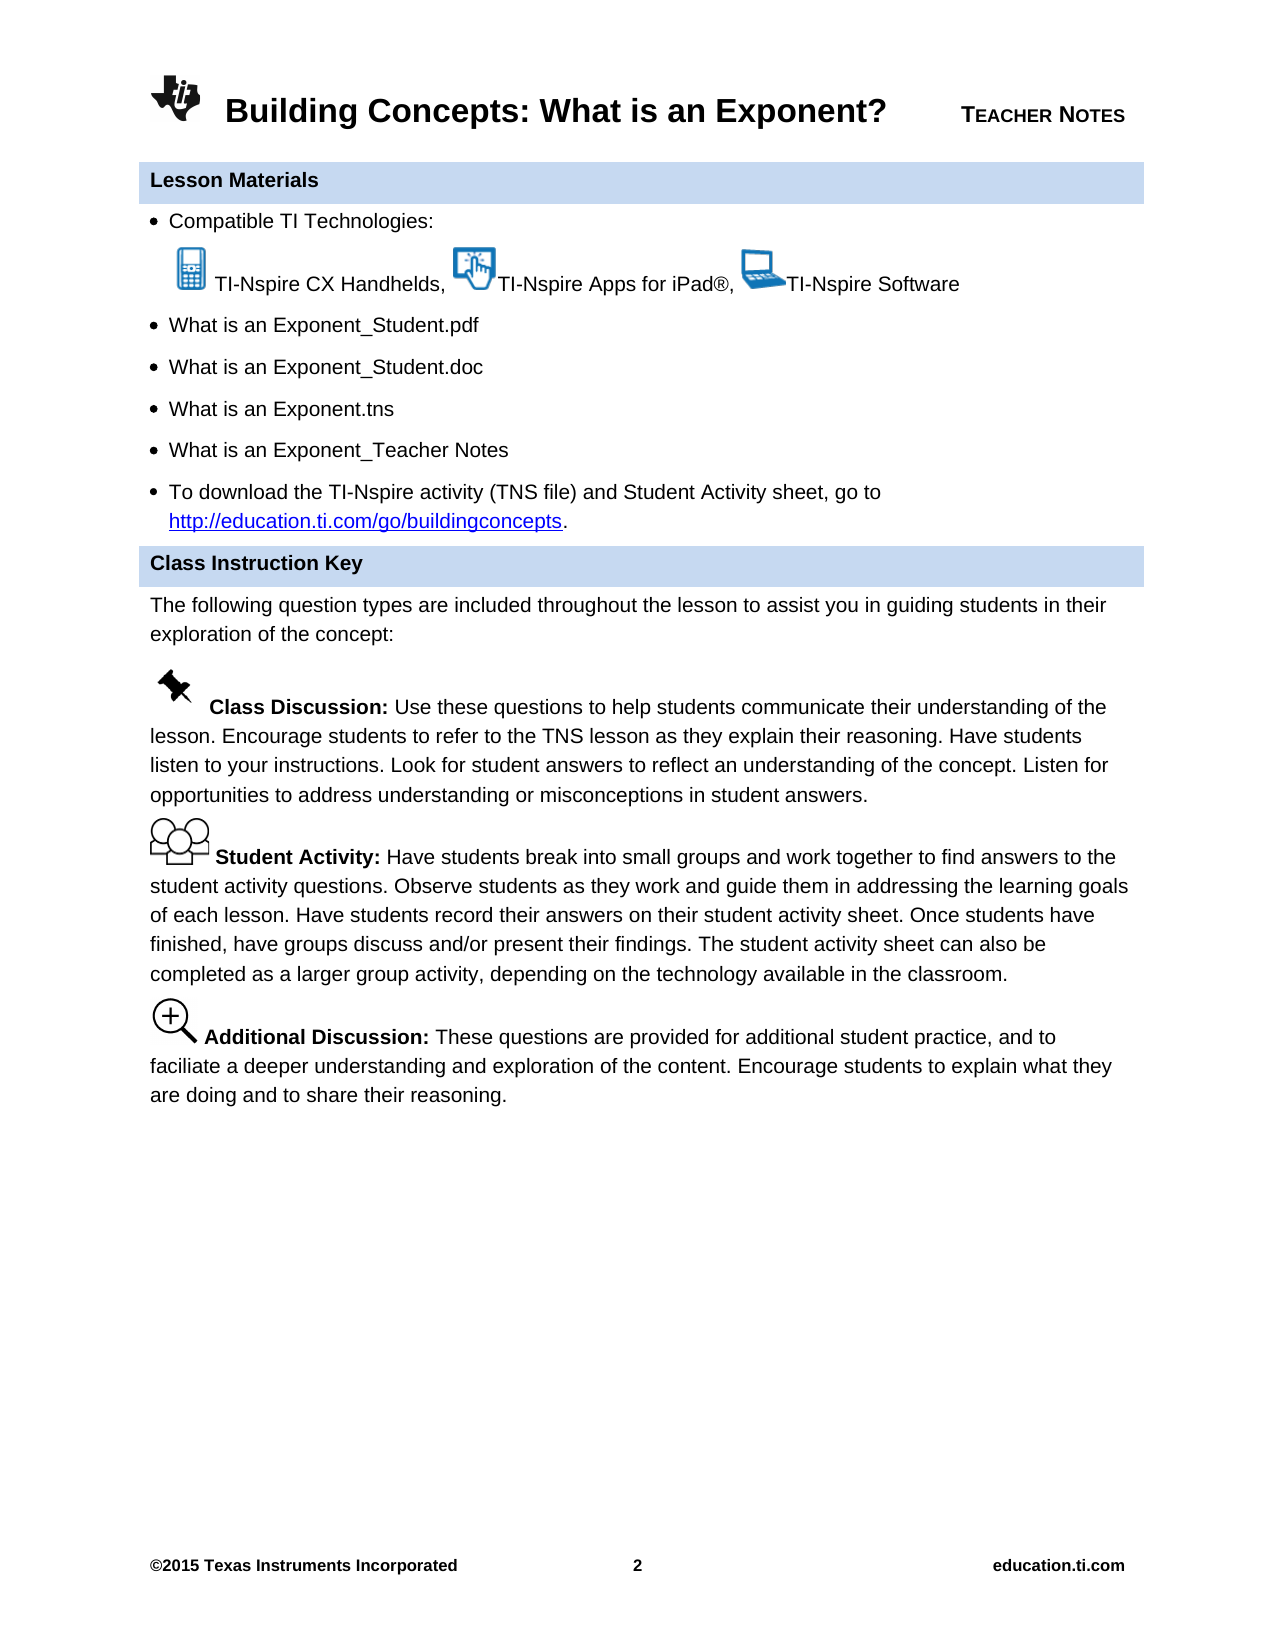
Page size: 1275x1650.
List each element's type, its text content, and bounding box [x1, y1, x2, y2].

table_cell Additional Discussion: These questions are provided for additional student practice, and to faciliate a deeper understanding and exploration of the content. Encourage students to explain what they are doing and to share their reasoning. [139, 998, 1144, 1119]
table_cell Class Discussion: Use these questions to help students communicate their understanding of the lesson. Encourage students to refer to the TNS lesson as they explain their reasoning. Have students listen to your instructions. Look for student answers to reflect an understanding of the concept. Listen for opportunities to address understanding or misconceptions in student answers. [139, 658, 1144, 819]
table_cell The following question types are included throughout the lesson to assist you in guiding students in their exploration of the concept: [139, 587, 1144, 658]
picture [150, 997, 198, 1045]
table_cell Class Instruction Key [139, 546, 1144, 587]
picture [451, 245, 498, 292]
table_cell Compatible TI Technologies: TI-Nspire CX Handhelds, TI-Nspire Apps for iPad®, TI-Nspire Software What is an Exponent_Student.pdf What is an Exponent_Student.doc What is an Exponent.tns What is an Exponent_Teacher Notes To download the TI-Nspire activity (TNS file) and Student Activity sheet, go to http://education.ti.com/go/buildingconcepts. [139, 204, 1144, 546]
picture [150, 75, 201, 122]
table_cell Student Activity: Have students break into small groups and work together to find answers to the student activity questions. Observe students as they work and guide them in addressing the learning goals of each lesson. Have students record their answers on their student activity sheet. Once students have finished, have groups discuss and/or present their findings. The student activity sheet can also be completed as a larger group activity, depending on the technology available in the classroom. [139, 819, 1144, 998]
picture [150, 661, 199, 710]
picture [168, 245, 215, 292]
picture [740, 245, 787, 292]
picture [150, 818, 210, 865]
table_header Lesson Materials [139, 162, 1144, 204]
